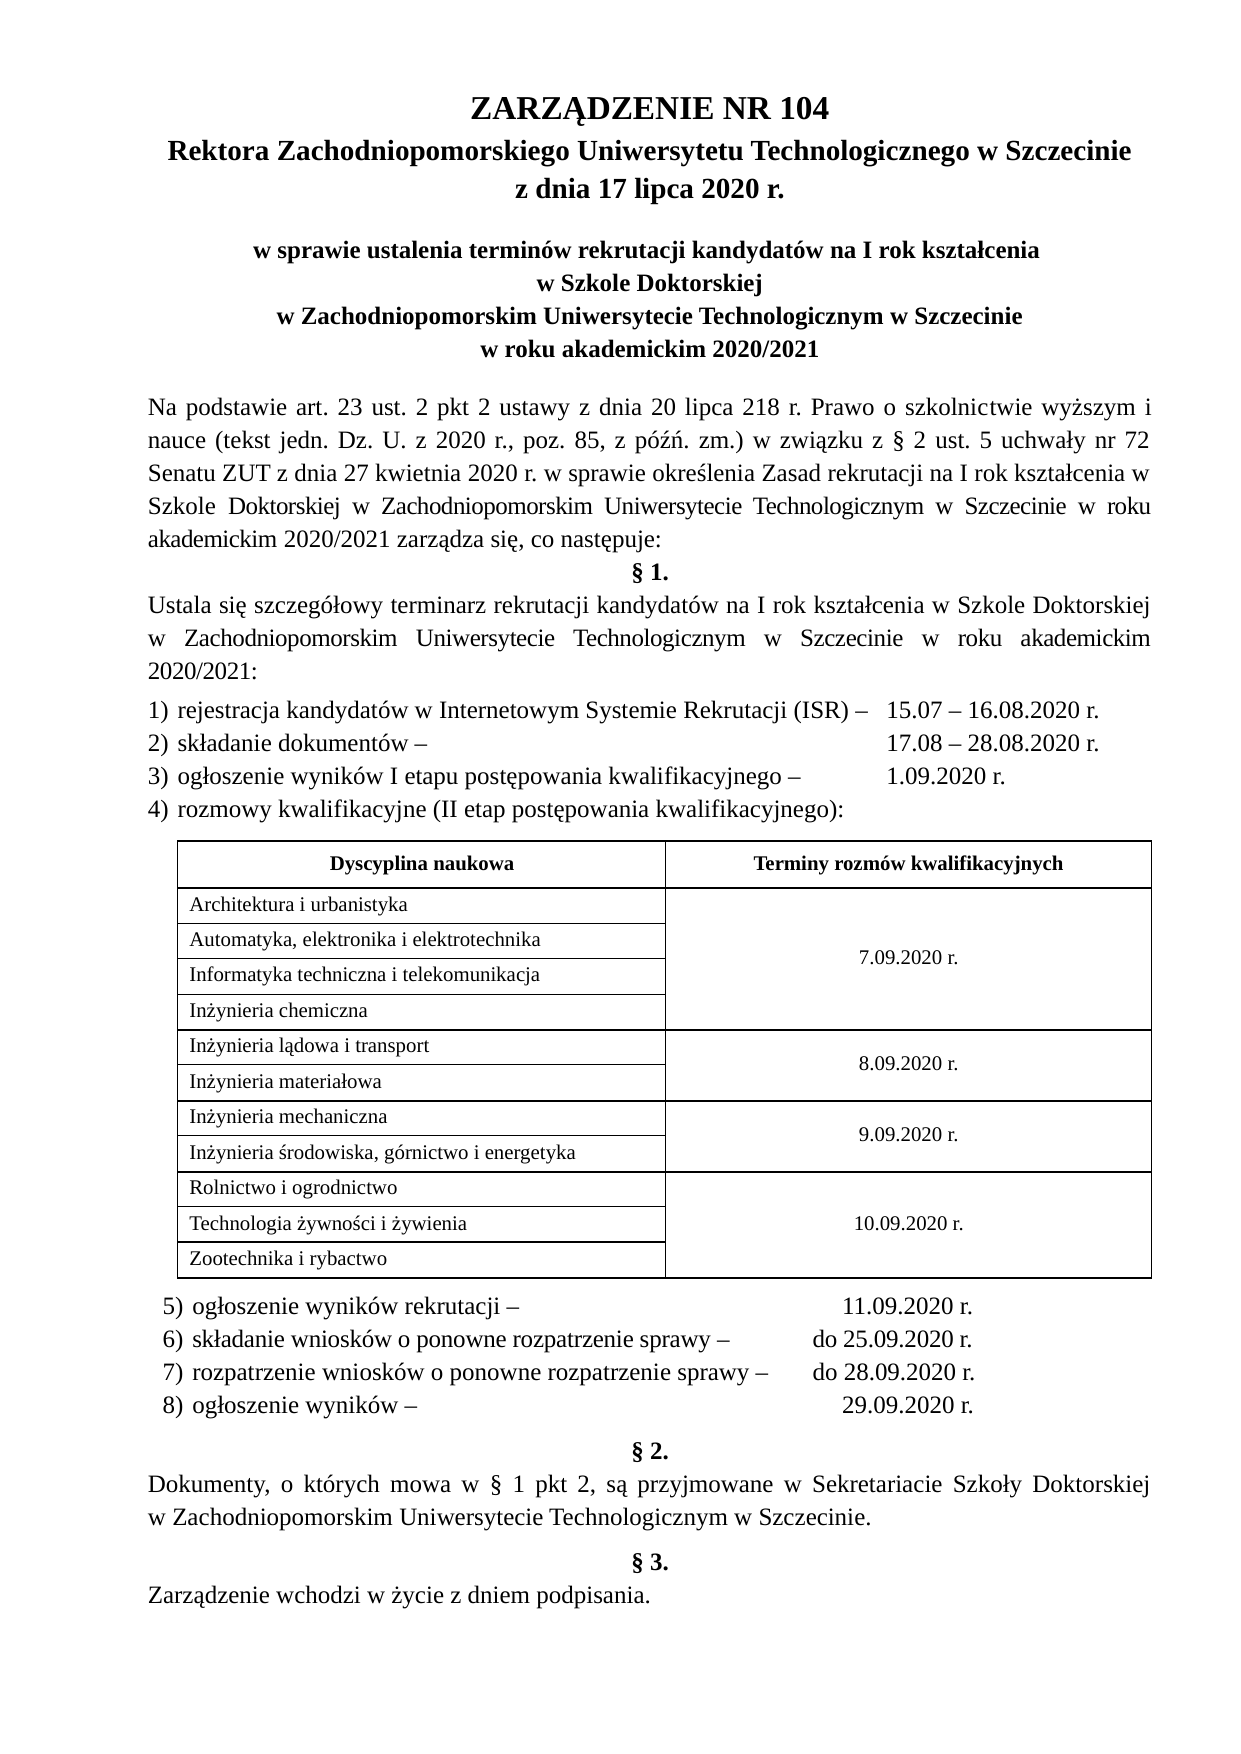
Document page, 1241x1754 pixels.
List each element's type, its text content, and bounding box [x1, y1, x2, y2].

text Zarządzenie wchodzi w życie z dniem podpisania. [148, 1581, 1152, 1609]
text § 2. [148, 1436, 1152, 1465]
list Dokumenty, o których mowa w § 1 pkt 2, są przyjmowane w Sekretariacie Szkoły Doktorskiej w Zachodniopomorskim Uniwersytecie Technologicznym w Szczecinie. [148, 1469, 1152, 1531]
table_cell Technologia żywności i żywienia [178, 1207, 665, 1241]
text Ustala się szczegółowy terminarz rekrutacji kandydatów na I rok kształcenia w Szkole Doktorskiej w Zachodniopomorskim Uniwersytecie Technologicznym w Szczecinie w roku akademickim 2020/2021: [148, 590, 1152, 685]
list ogłoszenie wyników – 29.09.2020 r. [162, 1390, 1152, 1419]
list ogłoszenie wyników rekrutacji – 11.09.2020 r. [162, 1291, 1152, 1320]
list rozmowy kwalifikacyjne (II etap postępowania kwalifikacyjnego): [148, 794, 1152, 823]
table_cell Automatyka, elektronika i elektrotechnika [178, 924, 665, 958]
table_cell Inżynieria chemiczna [178, 995, 665, 1029]
table_cell Informatyka techniczna i telekomunikacja [178, 959, 665, 993]
table_cell Rolnictwo i ogrodnictwo [178, 1173, 665, 1206]
table_cell Architektura i urbanistyka [178, 889, 665, 923]
text z dnia 17 lipca 2020 r. [148, 171, 1152, 205]
list rejestracja kandydatów w Internetowym Systemie Rekrutacji (ISR) – 15.07 – 16.08.2020 r. [148, 695, 1152, 724]
text § 1. [148, 557, 1152, 586]
table_header Terminy rozmów kwalifikacyjnych [666, 842, 1151, 887]
subtitle Rektora Zachodniopomorskiego Uniwersytetu Technologicznego w Szczecinie [148, 133, 1152, 166]
table_cell Inżynieria środowiska, górnictwo i energetyka [178, 1136, 665, 1171]
list składanie wniosków o ponowne rozpatrzenie sprawy – do 25.09.2020 r. [162, 1324, 1152, 1353]
table_cell 7.09.2020 r. [666, 889, 1151, 1029]
text Na podstawie art. 23 ust. 2 pkt 2 ustawy z dnia 20 lipca 218 r. Prawo o szkolnictwie wyższym i nauce (tekst jedn. Dz. U. z 2020 r., poz. 85, z późń. zm.) w związku z § 2 ust. 5 uchwały nr 72 Senatu ZUT z dnia 27 kwietnia 2020 r. w sprawie określenia Zasad rekrutacji na I rok kształcenia w Szkole Doktorskiej w Zachodniopomorskim Uniwersytecie Technologicznym w Szczecinie w roku akademickim 2020/2021 zarządza się, co następuje: [148, 392, 1152, 553]
table_cell Inżynieria mechaniczna [178, 1102, 665, 1135]
list składanie dokumentów – 17.08 – 28.08.2020 r. [148, 728, 1152, 757]
table_cell 8.09.2020 r. [666, 1031, 1151, 1100]
table_cell Inżynieria lądowa i transport [178, 1031, 665, 1064]
table_cell 9.09.2020 r. [666, 1102, 1151, 1171]
title ZARZĄDZENIE NR 104 [148, 89, 1152, 127]
table_cell Zootechnika i rybactwo [178, 1243, 665, 1277]
table_header Dyscyplina naukowa [178, 842, 665, 887]
list § 3. [148, 1547, 1152, 1576]
text w sprawie ustalenia terminów rekrutacji kandydatów na I rok kształcenia w Szkole Doktorskiej w Zachodniopomorskim Uniwersytecie Technologicznym w Szczecinie w roku akademickim 2020/2021 [148, 235, 1152, 363]
list ogłoszenie wyników I etapu postępowania kwalifikacyjnego – 1.09.2020 r. [148, 761, 1152, 790]
table_cell 10.09.2020 r. [666, 1173, 1151, 1277]
table_cell Inżynieria materiałowa [178, 1065, 665, 1100]
list rozpatrzenie wniosków o ponowne rozpatrzenie sprawy – do 28.09.2020 r. [162, 1357, 1152, 1386]
